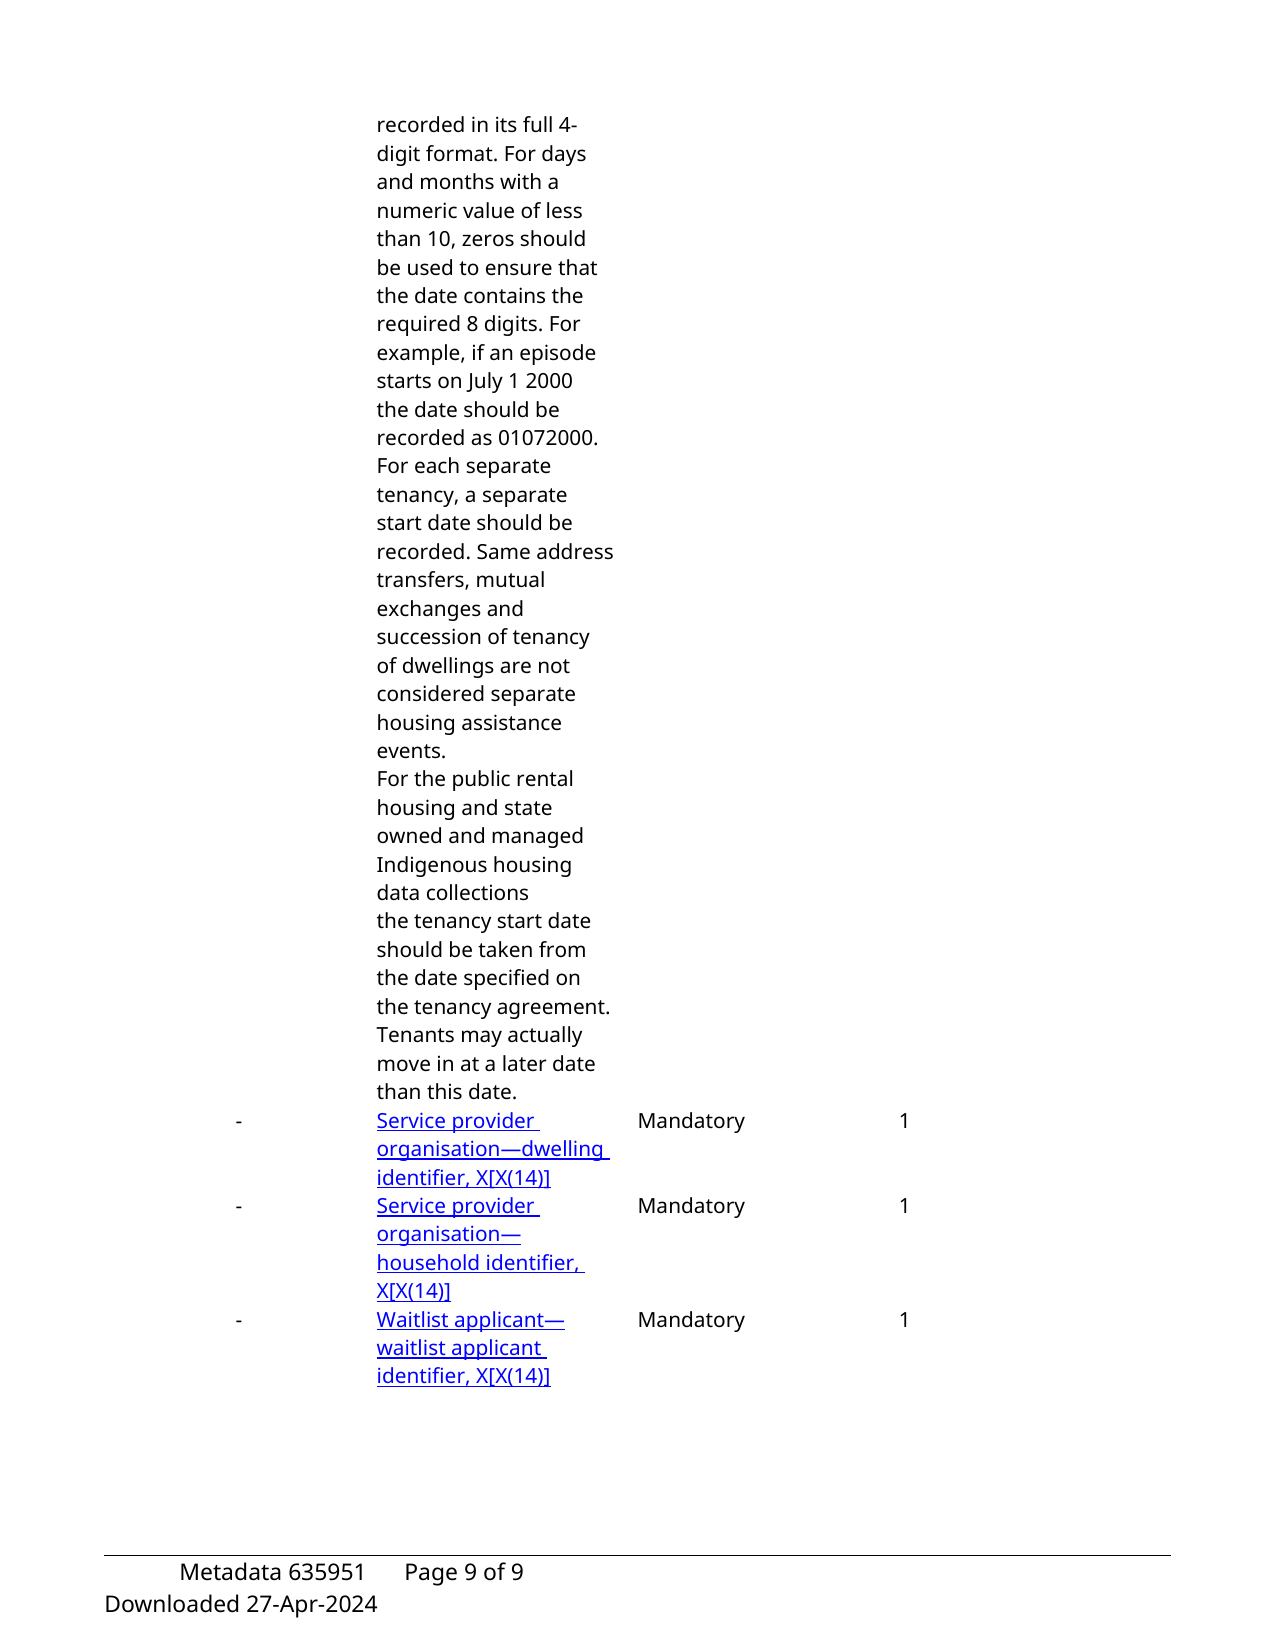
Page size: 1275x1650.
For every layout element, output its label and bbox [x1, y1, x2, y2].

table_cell [93, 110, 1159, 1390]
